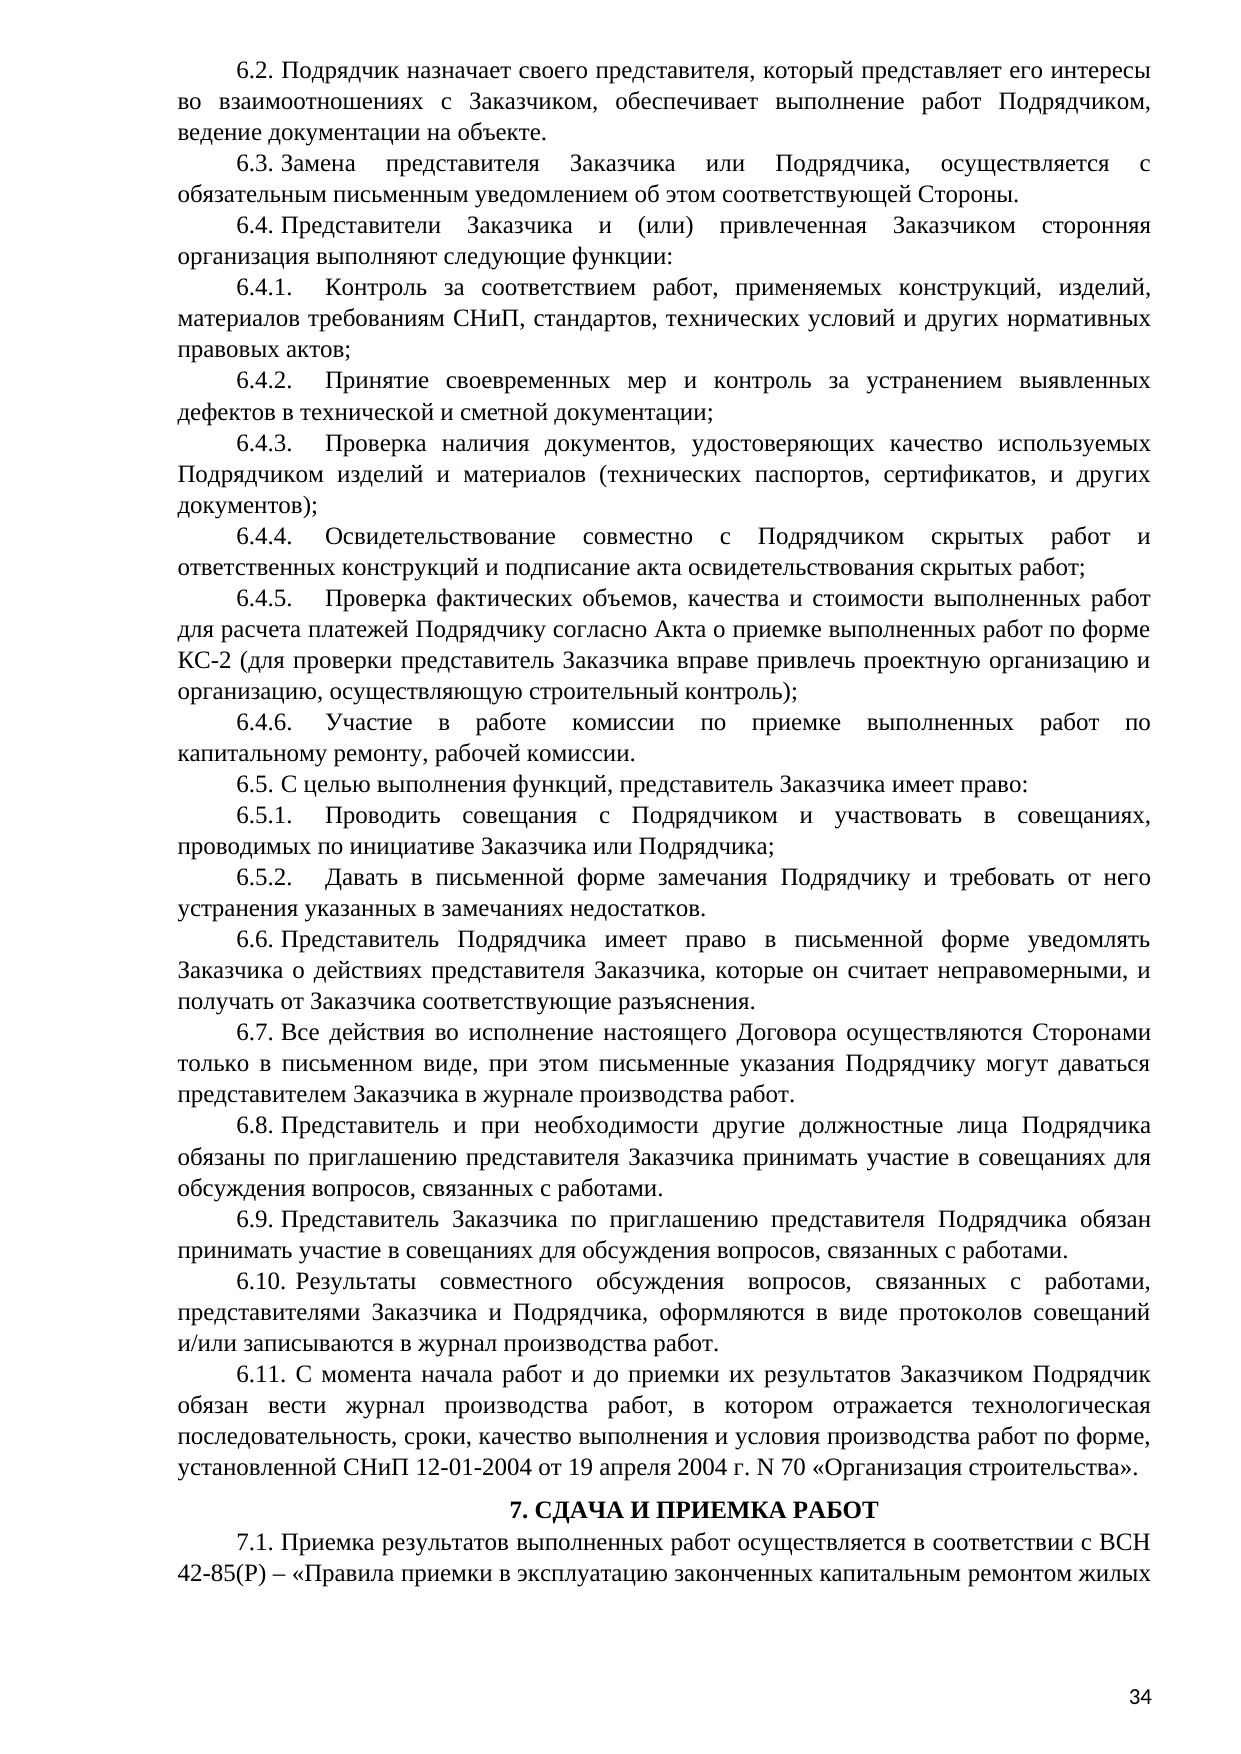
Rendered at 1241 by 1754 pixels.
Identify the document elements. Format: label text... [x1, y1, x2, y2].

text 6.5.1. Проводить совещания с Подрядчиком и участвовать в совещаниях, проводимых по инициативе Заказчика или Подрядчика; [177, 800, 1152, 860]
text 6.3. Замена представителя Заказчика или Подрядчика, осуществляется с обязательным письменным уведомлением об этом соответствующей Стороны. [177, 148, 1152, 208]
text 6.4.5. Проверка фактических объемов, качества и стоимости выполненных работ для расчета платежей Подрядчику согласно Акта о приемке выполненных работ по форме КС-2 (для проверки представитель Заказчика вправе привлечь проектную организацию и организацию, осуществляющую строительный контроль); [177, 583, 1152, 705]
text 6.4. Представители Заказчика и (или) привлеченная Заказчиком сторонняя организация выполняют следующие функции: [177, 210, 1152, 270]
text 6.9. Представитель Заказчика по приглашению представителя Подрядчика обязан принимать участие в совещаниях для обсуждения вопросов, связанных с работами. [177, 1204, 1152, 1263]
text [177, 1527, 1152, 1586]
text 6.8. Представитель и при необходимости другие должностные лица Подрядчика обязаны по приглашению представителя Заказчика принимать участие в совещаниях для обсуждения вопросов, связанных с работами. [177, 1111, 1152, 1201]
text 6.5.2. Давать в письменной форме замечания Подрядчику и требовать от него устранения указанных в замечаниях недостатков. [177, 862, 1152, 922]
text 6.2. Подрядчик назначает своего представителя, который представляет его интересы во взаимоотношениях с Заказчиком, обеспечивает выполнение работ Подрядчиком, ведение документации на объекте. [177, 55, 1152, 146]
text 6.4.3. Проверка наличия документов, удостоверяющих качество используемых Подрядчиком изделий и материалов (технических паспортов, сертификатов, и других документов); [177, 428, 1152, 518]
text 6.4.2. Принятие своевременных мер и контроль за устранением выявленных дефектов в технической и сметной документации; [177, 366, 1152, 425]
text 6.6. Представитель Подрядчика имеет право в письменной форме уведомлять Заказчика о действиях представителя Заказчика, которые он считает неправомерными, и получать от Заказчика соответствующие разъяснения. [177, 924, 1152, 1015]
text 7. СДАЧА И ПРИЕМКА РАБОТ [177, 1496, 1152, 1524]
text 6.7. Все действия во исполнение настоящего Договора осуществляются Сторонами только в письменном виде, при этом письменные указания Подрядчику могут даваться представителем Заказчика в журнале производства работ. [177, 1017, 1152, 1108]
text 6.11. С момента начала работ и до приемки их результатов Заказчиком Подрядчик обязан вести журнал производства работ, в котором отражается технологическая последовательность, сроки, качество выполнения и условия производства работ по форме, установленной СНиП 12-01-2004 от 19 апреля 2004 г. N 70 «Организация строительства». [177, 1359, 1152, 1481]
text 6.4.6. Участие в работе комиссии по приемке выполненных работ по капитальному ремонту, рабочей комиссии. [177, 707, 1152, 767]
text 6.4.1. Контроль за соответствием работ, применяемых конструкций, изделий, материалов требованиям СНиП, стандартов, технических условий и других нормативных правовых актов; [177, 272, 1152, 363]
text 6.10. Результаты совместного обсуждения вопросов, связанных с работами, представителями Заказчика и Подрядчика, оформляются в виде протоколов совещаний и/или записываются в журнал производства работ. [177, 1266, 1152, 1357]
text 6.4.4. Освидетельствование совместно с Подрядчиком скрытых работ и ответственных конструкций и подписание акта освидетельствования скрытых работ; [177, 521, 1152, 581]
text 6.5. С целью выполнения функций, представитель Заказчика имеет право: [177, 769, 1152, 798]
